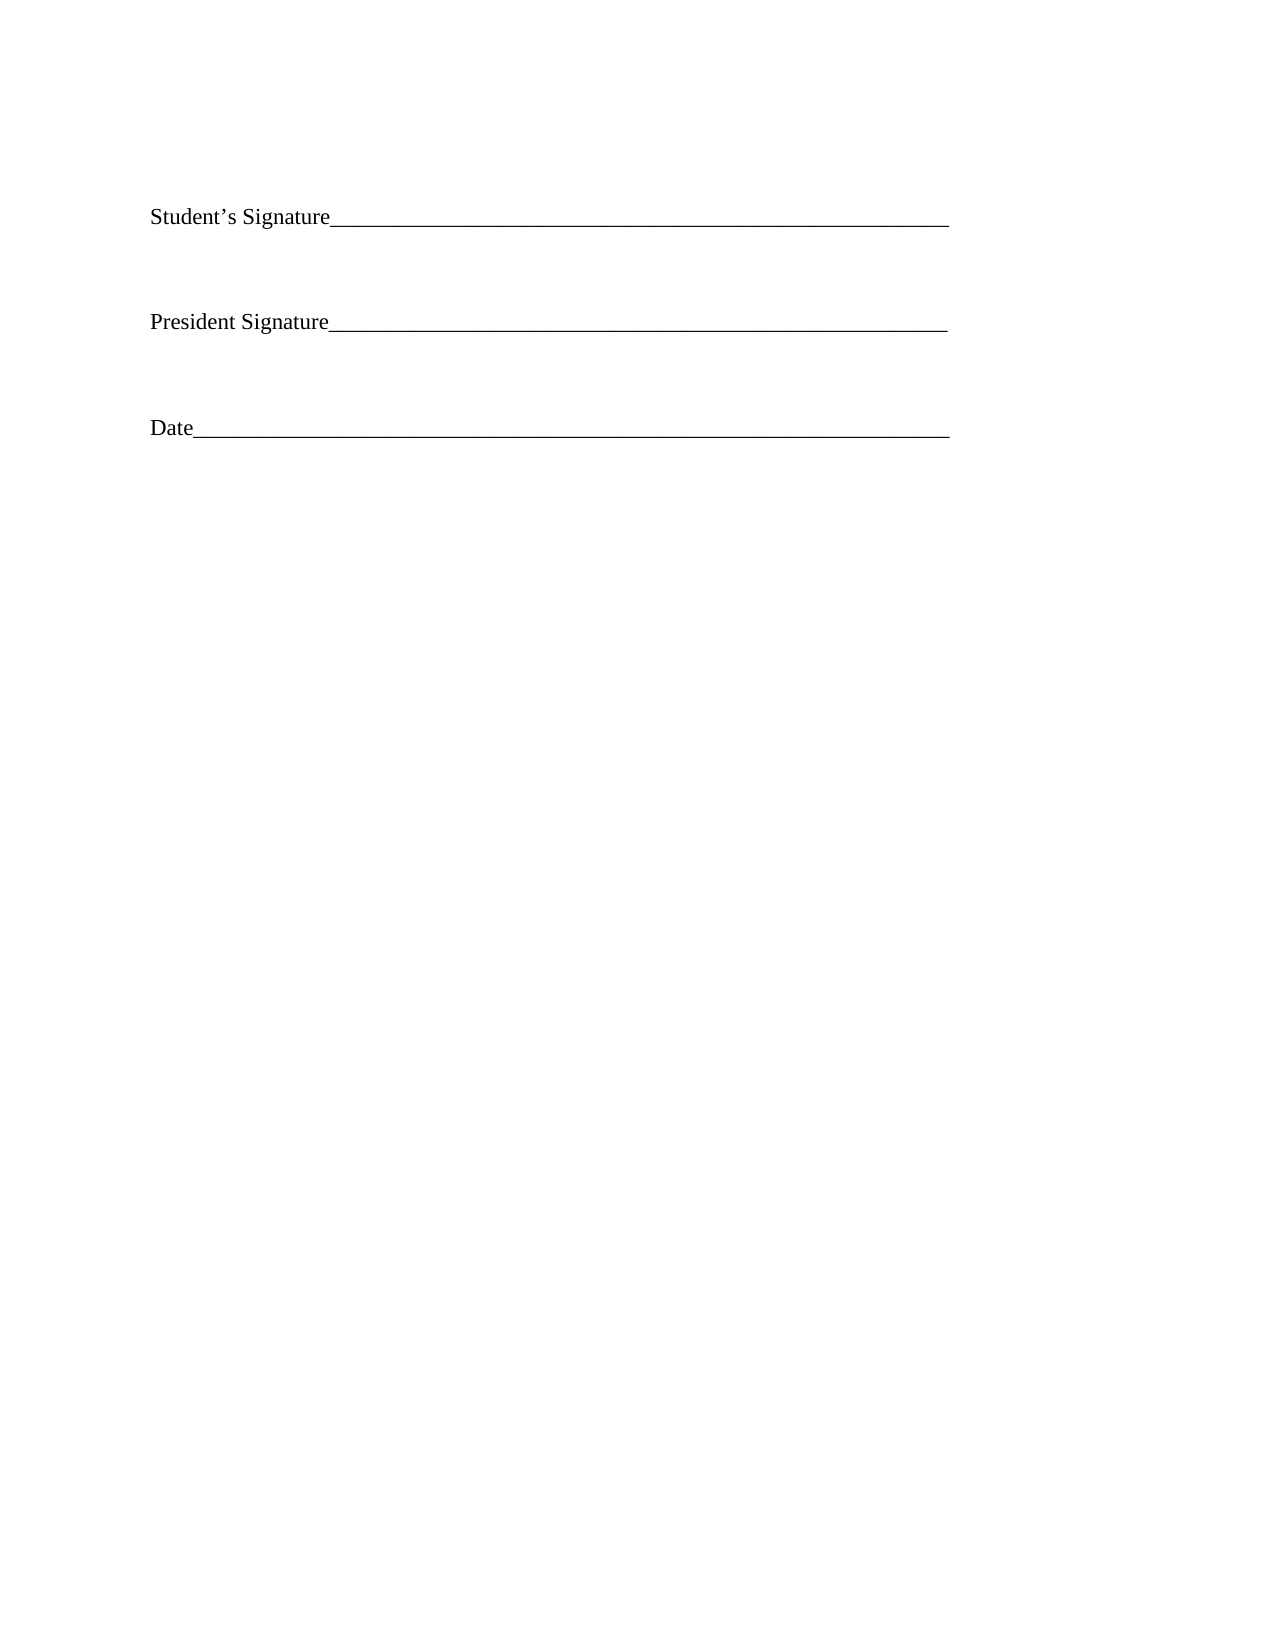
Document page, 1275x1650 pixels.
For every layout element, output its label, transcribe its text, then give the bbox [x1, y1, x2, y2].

text Student’s Signature______________________________________________________ [150, 203, 1125, 229]
text President Signature______________________________________________________ [150, 308, 1125, 334]
text Date__________________________________________________________________ [150, 413, 1125, 440]
